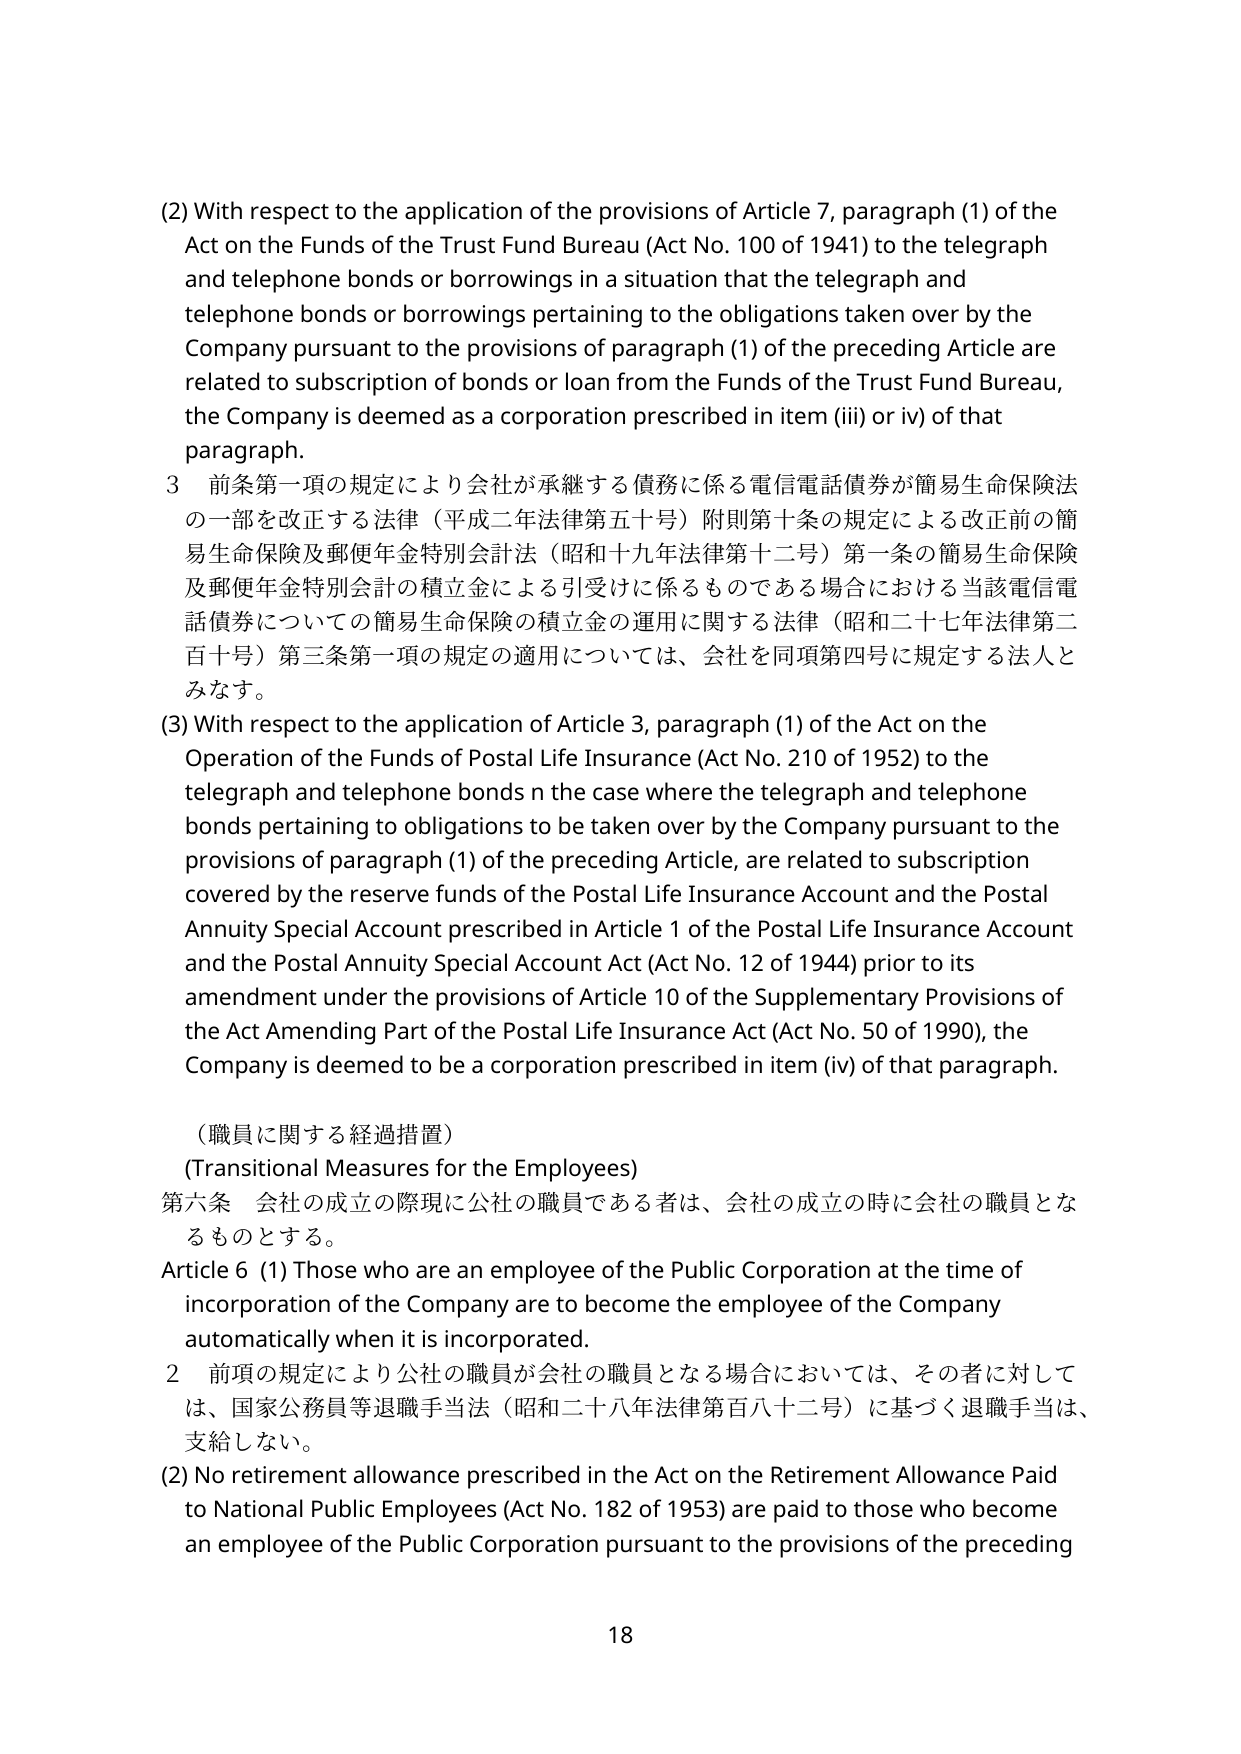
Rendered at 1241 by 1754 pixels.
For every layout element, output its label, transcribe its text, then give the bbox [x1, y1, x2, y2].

text 第六条 会社の成立の際現に公社の職員である者は、会社の成立の時に会社の職員となるものとする。 [161, 1184, 1079, 1253]
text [161, 1458, 1079, 1560]
text ３ 前条第一項の規定により会社が承継する債務に係る電信電話債券が簡易生命保険法の一部を改正する法律（平成二年法律第五十号）附則第十条の規定による改正前の簡易生命保険及郵便年金特別会計法（昭和十九年法律第十二号）第一条の簡易生命保険及郵便年金特別会計の積立金による引受けに係るものである場合における当該電信電話債券についての簡易生命保険の積立金の運用に関する法律（昭和二十七年法律第二百十号）第三条第一項の規定の適用については、会社を同項第四号に規定する法人とみなす。 [161, 467, 1079, 706]
text (Transitional Measures for the Employees) [184, 1150, 1079, 1184]
text Article 6 (1) Those who are an employee of the Public Corporation at the time of incorporation of the Company are to become the employee of the Company automatically when it is incorporated. [161, 1253, 1079, 1355]
text ２ 前項の規定により公社の職員が会社の職員となる場合においては、その者に対しては、国家公務員等退職手当法（昭和二十八年法律第百八十二号）に基づく退職手当は、支給しない。 [161, 1355, 1079, 1458]
text （職員に関する経過措置） [184, 1116, 1079, 1150]
text (3) With respect to the application of Article 3, paragraph (1) of the Act on the Operation of the Funds of Postal Life Insurance (Act No. 210 of 1952) to the telegraph and telephone bonds n the case where the telegraph and telephone bonds pertaining to obligations to be taken over by the Company pursuant to the provisions of paragraph (1) of the preceding Article, are related to subscription covered by the reserve funds of the Postal Life Insurance Account and the Postal Annuity Special Account prescribed in Article 1 of the Postal Life Insurance Account and the Postal Annuity Special Account Act (Act No. 12 of 1944) prior to its amendment under the provisions of Article 10 of the Supplementary Provisions of the Act Amending Part of the Postal Life Insurance Act (Act No. 50 of 1990), the Company is deemed to be a corporation prescribed in item (iv) of that paragraph. [161, 706, 1079, 1082]
text (2) With respect to the application of the provisions of Article 7, paragraph (1) of the Act on the Funds of the Trust Fund Bureau (Act No. 100 of 1941) to the telegraph and telephone bonds or borrowings in a situation that the telegraph and telephone bonds or borrowings pertaining to the obligations taken over by the Company pursuant to the provisions of paragraph (1) of the preceding Article are related to subscription of bonds or loan from the Funds of the Trust Fund Bureau, the Company is deemed as a corporation prescribed in item (iii) or iv) of that paragraph. [161, 194, 1079, 467]
